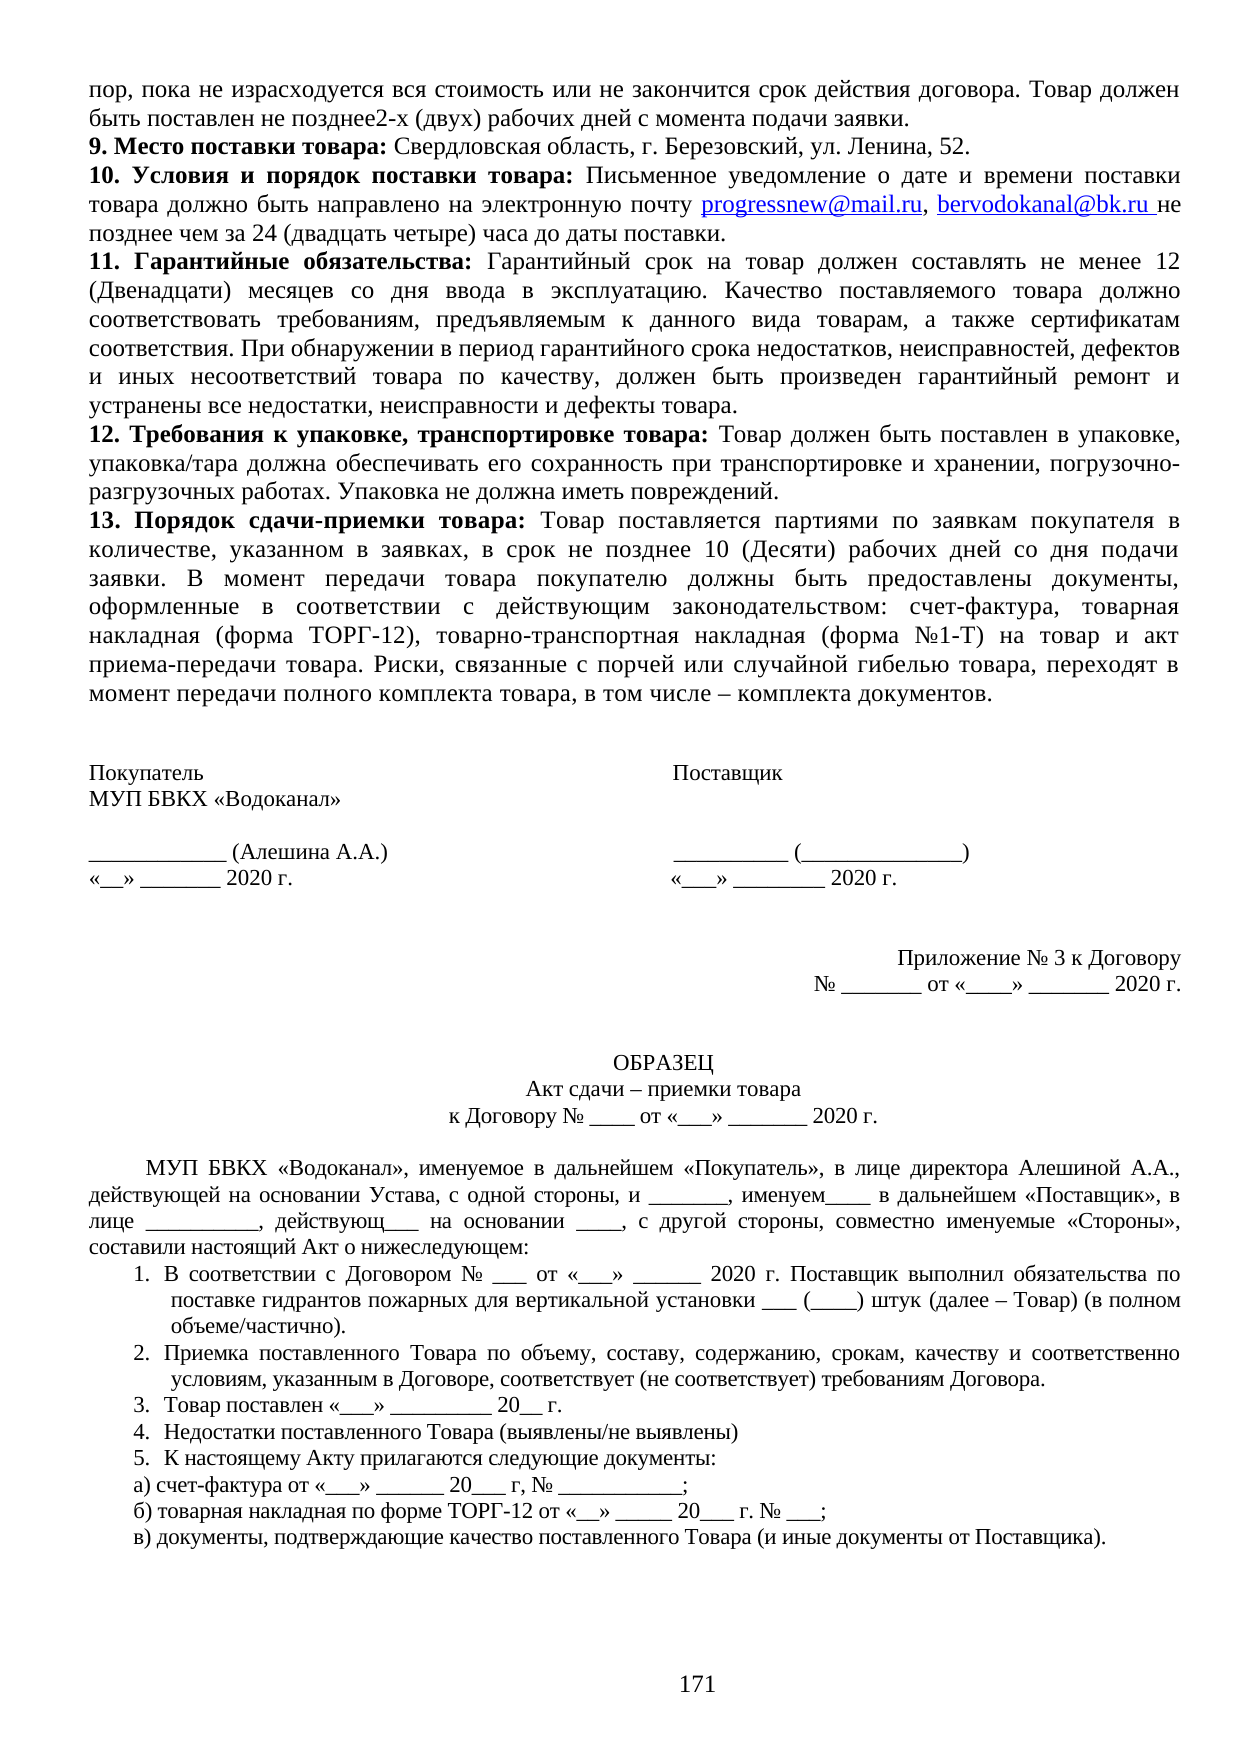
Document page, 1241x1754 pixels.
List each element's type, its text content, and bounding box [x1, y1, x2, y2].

text 10. Условия и порядок поставки товара: Письменное уведомление о дате и времени поставки товара должно быть направлено на электронную почту progressnew@mail.ru, bervodokanal@bk.ru не позднее чем за 24 (двадцать четыре) часа до даты поставки. [89, 160, 1181, 246]
list Товар поставлен «___» _________ 20__ г. [133, 1392, 1181, 1418]
text ____________ (Алешина А.А.) __________ (______________) [89, 838, 1181, 864]
text ОБРАЗЕЦ [89, 1049, 1181, 1075]
text 13. Порядок сдачи-приемки товара: Товар поставляется партиями по заявкам покупателя в количестве, указанном в заявках, в срок не позднее 10 (Десяти) рабочих дней со дня подачи заявки. В момент передачи товара покупателю должны быть предоставлены документы, оформленные в соответствии с действующим законодательством: счет-фактура, товарная накладная (форма ТОРГ-12), товарно-транспортная накладная (форма №1-Т) на товар и акт приема-передачи товара. Риски, связанные с порчей или случайной гибелью товара, переходят в момент передачи полного комплекта товара, в том числе – комплекта документов. [89, 505, 1181, 706]
text б) товарная накладная по форме ТОРГ-12 от «__» _____ 20___ г. № ___; [91, 1497, 1181, 1523]
list К настоящему Акту прилагаются следующие документы: [133, 1444, 1181, 1471]
text «__» _______ 2020 г. «___» ________ 2020 г. [89, 864, 1181, 891]
text 9. Место поставки товара: Свердловская область, г. Березовский, ул. Ленина, 52. [89, 131, 1181, 160]
text 12. Требования к упаковке, транспортировке товара: Товар должен быть поставлен в упаковке, упаковка/тара должна обеспечивать его сохранность при транспортировке и хранении, погрузочно-разгрузочных работах. Упаковка не должна иметь повреждений. [89, 419, 1181, 505]
list Приемка поставленного Товара по объему, составу, содержанию, срокам, качеству и соответственно условиям, указанным в Договоре, соответствует (не соответствует) требованиям Договора. [133, 1339, 1181, 1392]
list В соответствии с Договором № ___ от «___» ______ 2020 г. Поставщик выполнил обязательства по поставке гидрантов пожарных для вертикальной установки ___ (____) штук (далее – Товар) (в полном объеме/частично). [133, 1260, 1181, 1339]
text МУП БВКХ «Водоканал» [89, 785, 1181, 812]
text МУП БВКХ «Водоканал», именуемое в дальнейшем «Покупатель», в лице директора Алешиной А.А., действующей на основании Устава, с одной стороны, и _______, именуем____ в дальнейшем «Поставщик», в лице __________, действующ___ на основании ____, с другой стороны, совместно именуемые «Стороны», составили настоящий Акт о нижеследующем: [89, 1154, 1181, 1260]
text 11. Гарантийные обязательства: Гарантийный срок на товар должен составлять не менее 12 (Двенадцати) месяцев со дня ввода в эксплуатацию. Качество поставляемого товара должно соответствовать требованиям, предъявляемым к данного вида товарам, а также сертификатам соответствия. При обнаружении в период гарантийного срока недостатков, неисправностей, дефектов и иных несоответствий товара по качеству, должен быть произведен гарантийный ремонт и устранены все недостатки, неисправности и дефекты товара. [89, 246, 1181, 419]
text Приложение № 3 к Договору [89, 943, 1181, 970]
text а) счет-фактура от «___» ______ 20___ г, № ___________; [91, 1471, 1181, 1497]
text Акт сдачи – приемки товара [89, 1075, 1181, 1102]
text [89, 74, 1181, 131]
text № _______ от «____» _______ 2020 г. [89, 970, 1181, 996]
text в) документы, подтверждающие качество поставленного Товара (и иные документы от Поставщика). [91, 1523, 1181, 1550]
list Недостатки поставленного Товара (выявлены/не выявлены) [133, 1418, 1181, 1444]
text к Договору № ____ от «___» _______ 2020 г. [89, 1102, 1181, 1128]
text Покупатель Поставщик [89, 759, 1181, 785]
